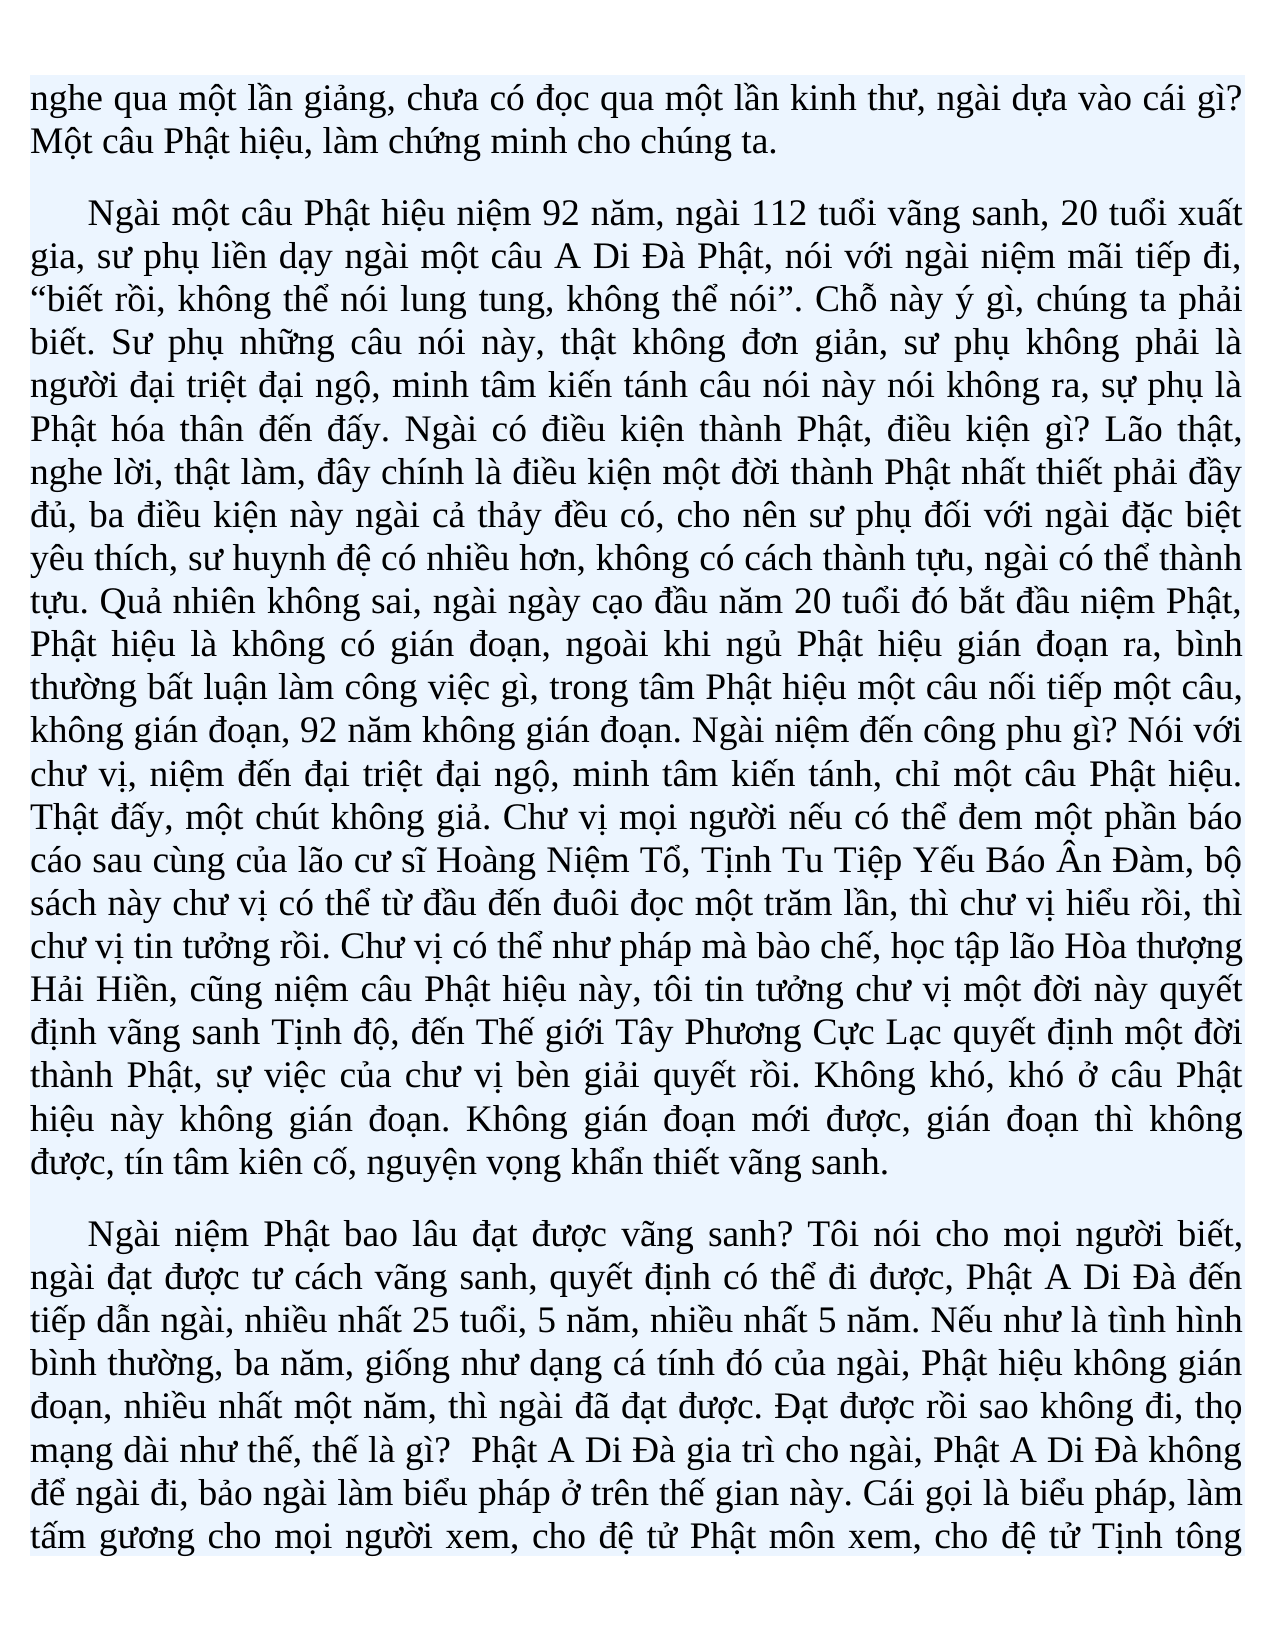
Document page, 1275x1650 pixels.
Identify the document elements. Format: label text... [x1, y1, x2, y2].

text Ngài một câu Phật hiệu niệm 92 năm, ngài 112 tuổi vãng sanh, 20 tuổi xuất gia, sư phụ liền dạy ngài một câu A Di Đà Phật, nói với ngài niệm mãi tiếp đi, “biết rồi, không thể nói lung tung, không thể nói”. Chỗ này ý gì, chúng ta phải biết. Sư phụ những câu nói này, thật không đơn giản, sư phụ không phải là người đại triệt đại ngộ, minh tâm kiến tánh câu nói này nói không ra, sự phụ là Phật hóa thân đến đấy. Ngài có điều kiện thành Phật, điều kiện gì? Lão thật, nghe lời, thật làm, đây chính là điều kiện một đời thành Phật nhất thiết phải đầy đủ, ba điều kiện này ngài cả thảy đều có, cho nên sư phụ đối với ngài đặc biệt yêu thích, sư huynh đệ có nhiều hơn, không có cách thành tựu, ngài có thể thành tựu. Quả nhiên không sai, ngài ngày cạo đầu năm 20 tuổi đó bắt đầu niệm Phật, Phật hiệu là không có gián đoạn, ngoài khi ngủ Phật hiệu gián đoạn ra, bình thường bất luận làm công việc gì, trong tâm Phật hiệu một câu nối tiếp một câu, không gián đoạn, 92 năm không gián đoạn. Ngài niệm đến công phu gì? Nói với chư vị, niệm đến đại triệt đại ngộ, minh tâm kiến tánh, chỉ một câu Phật hiệu. Thật đấy, một chút không giả. Chư vị mọi người nếu có thể đem một phần báo cáo sau cùng của lão cư sĩ Hoàng Niệm Tổ, Tịnh Tu Tiệp Yếu Báo Ân Đàm, bộ sách này chư vị có thể từ đầu đến đuôi đọc một trăm lần, thì chư vị hiểu rồi, thì chư vị tin tưởng rồi. Chư vị có thể như pháp mà bào chế, học tập lão Hòa thượng Hải Hiền, cũng niệm câu Phật hiệu này, tôi tin tưởng chư vị một đời này quyết định vãng sanh Tịnh độ, đến Thế giới Tây Phương Cực Lạc quyết định một đời thành Phật, sự việc của chư vị bèn giải quyết rồi. Không khó, khó ở câu Phật hiệu này không gián đoạn. Không gián đoạn mới được, gián đoạn thì không được, tín tâm kiên cố, nguyện vọng khẩn thiết vãng sanh. [30, 190, 1245, 1182]
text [30, 75, 1245, 161]
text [30, 1211, 1245, 1556]
